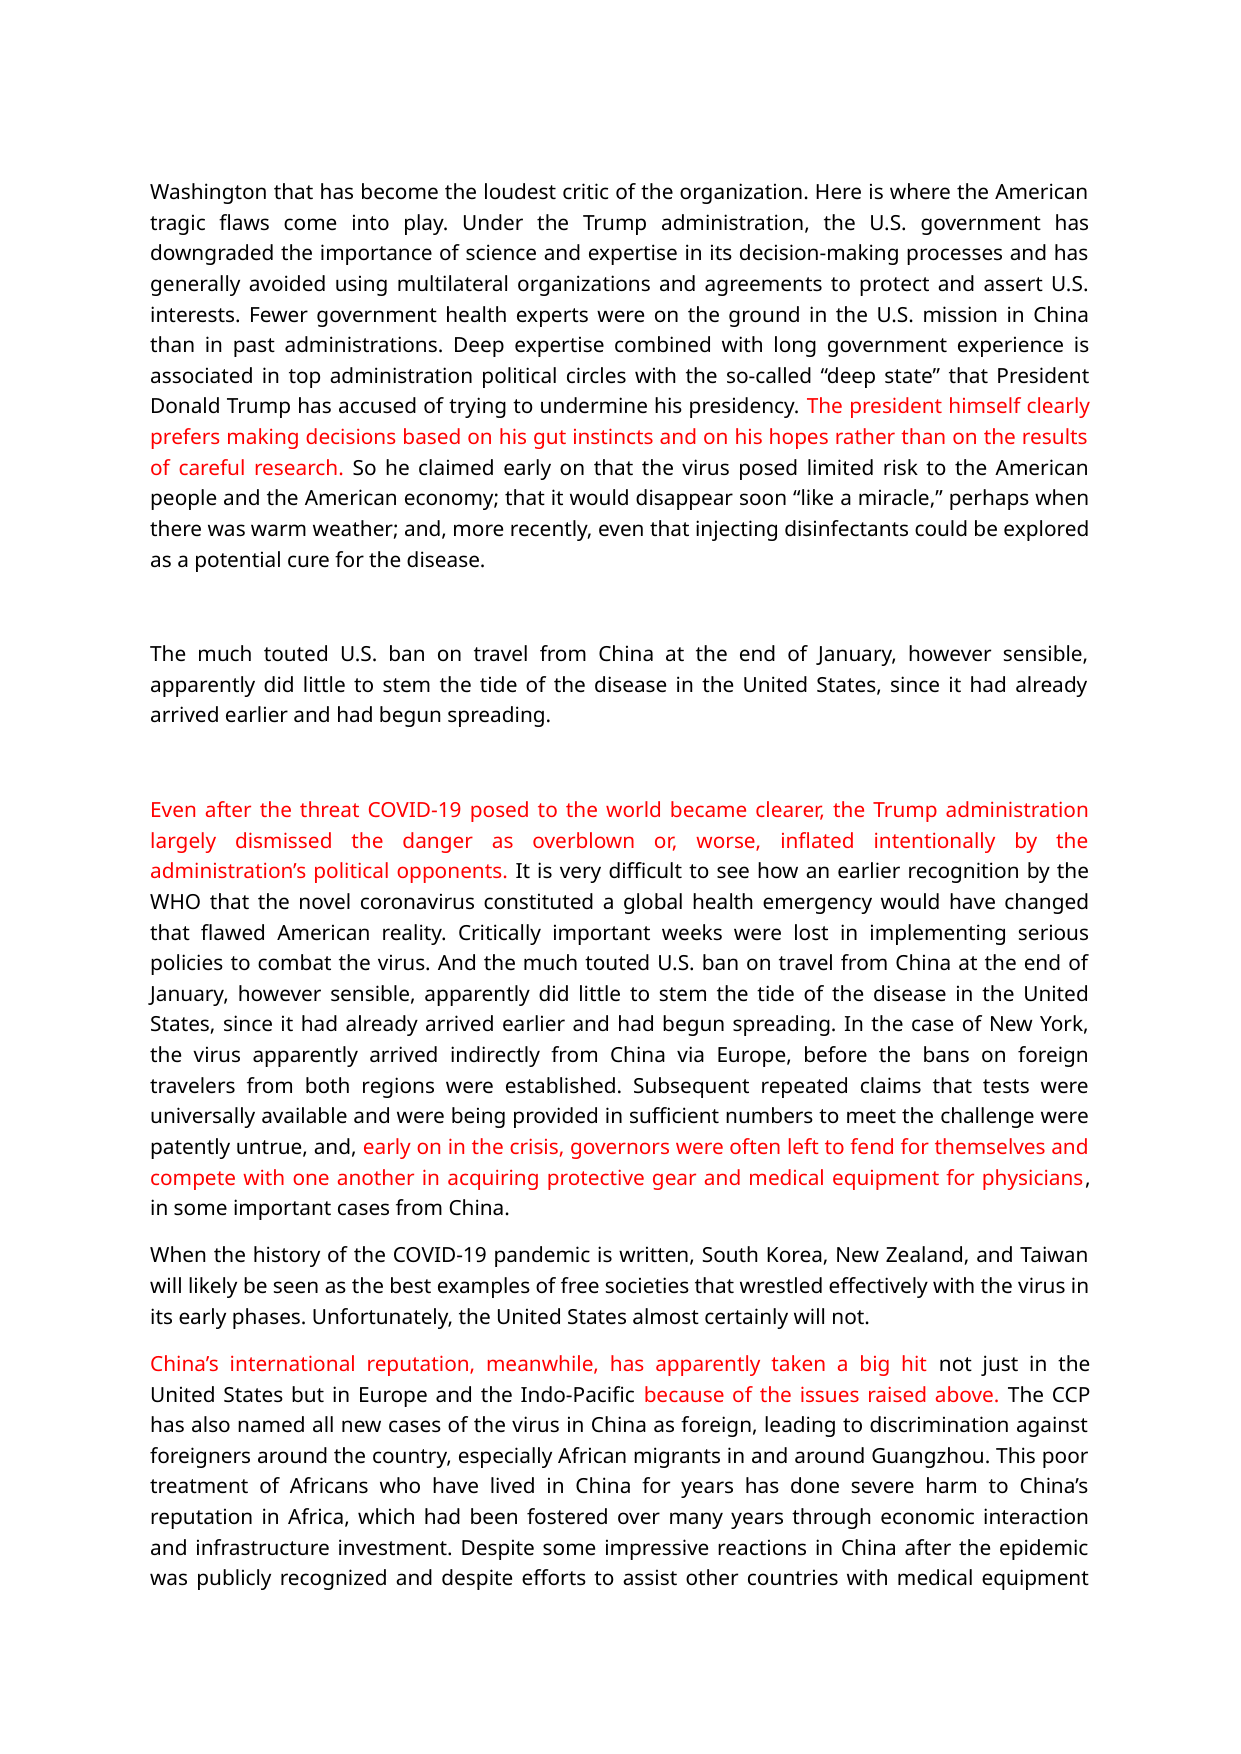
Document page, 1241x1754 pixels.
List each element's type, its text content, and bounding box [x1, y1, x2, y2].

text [150, 1349, 1090, 1592]
text Even after the threat COVID-19 posed to the world became clearer, the Trump administration largely dismissed the danger as overblown or, worse, inflated intentionally by the administration’s political opponents. It is very difficult to see how an earlier recognition by the WHO that the novel coronavirus constituted a global health emergency would have changed that flawed American reality. Critically important weeks were lost in implementing serious policies to combat the virus. And the much touted U.S. ban on travel from China at the end of January, however sensible, apparently did little to stem the tide of the disease in the United States, since it had already arrived earlier and had begun spreading. In the case of New York, the virus apparently arrived indirectly from China via Europe, before the bans on foreign travelers from both regions were established. Subsequent repeated claims that tests were universally available and were being provided in sufficient numbers to meet the challenge were patently untrue, and, early on in the crisis, governors were often left to fend for themselves and compete with one another in acquiring protective gear and medical equipment for physicians, in some important cases from China. [150, 795, 1090, 1222]
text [150, 177, 1090, 573]
text When the history of the COVID-19 pandemic is written, South Korea, New Zealand, and Taiwan will likely be seen as the best examples of free societies that wrestled effectively with the virus in its early phases. Unfortunately, the United States almost certainly will not. [150, 1241, 1090, 1330]
text The much touted U.S. ban on travel from China at the end of January, however sensible, apparently did little to stem the tide of the disease in the United States, since it had already arrived earlier and had begun spreading. [150, 639, 1090, 729]
